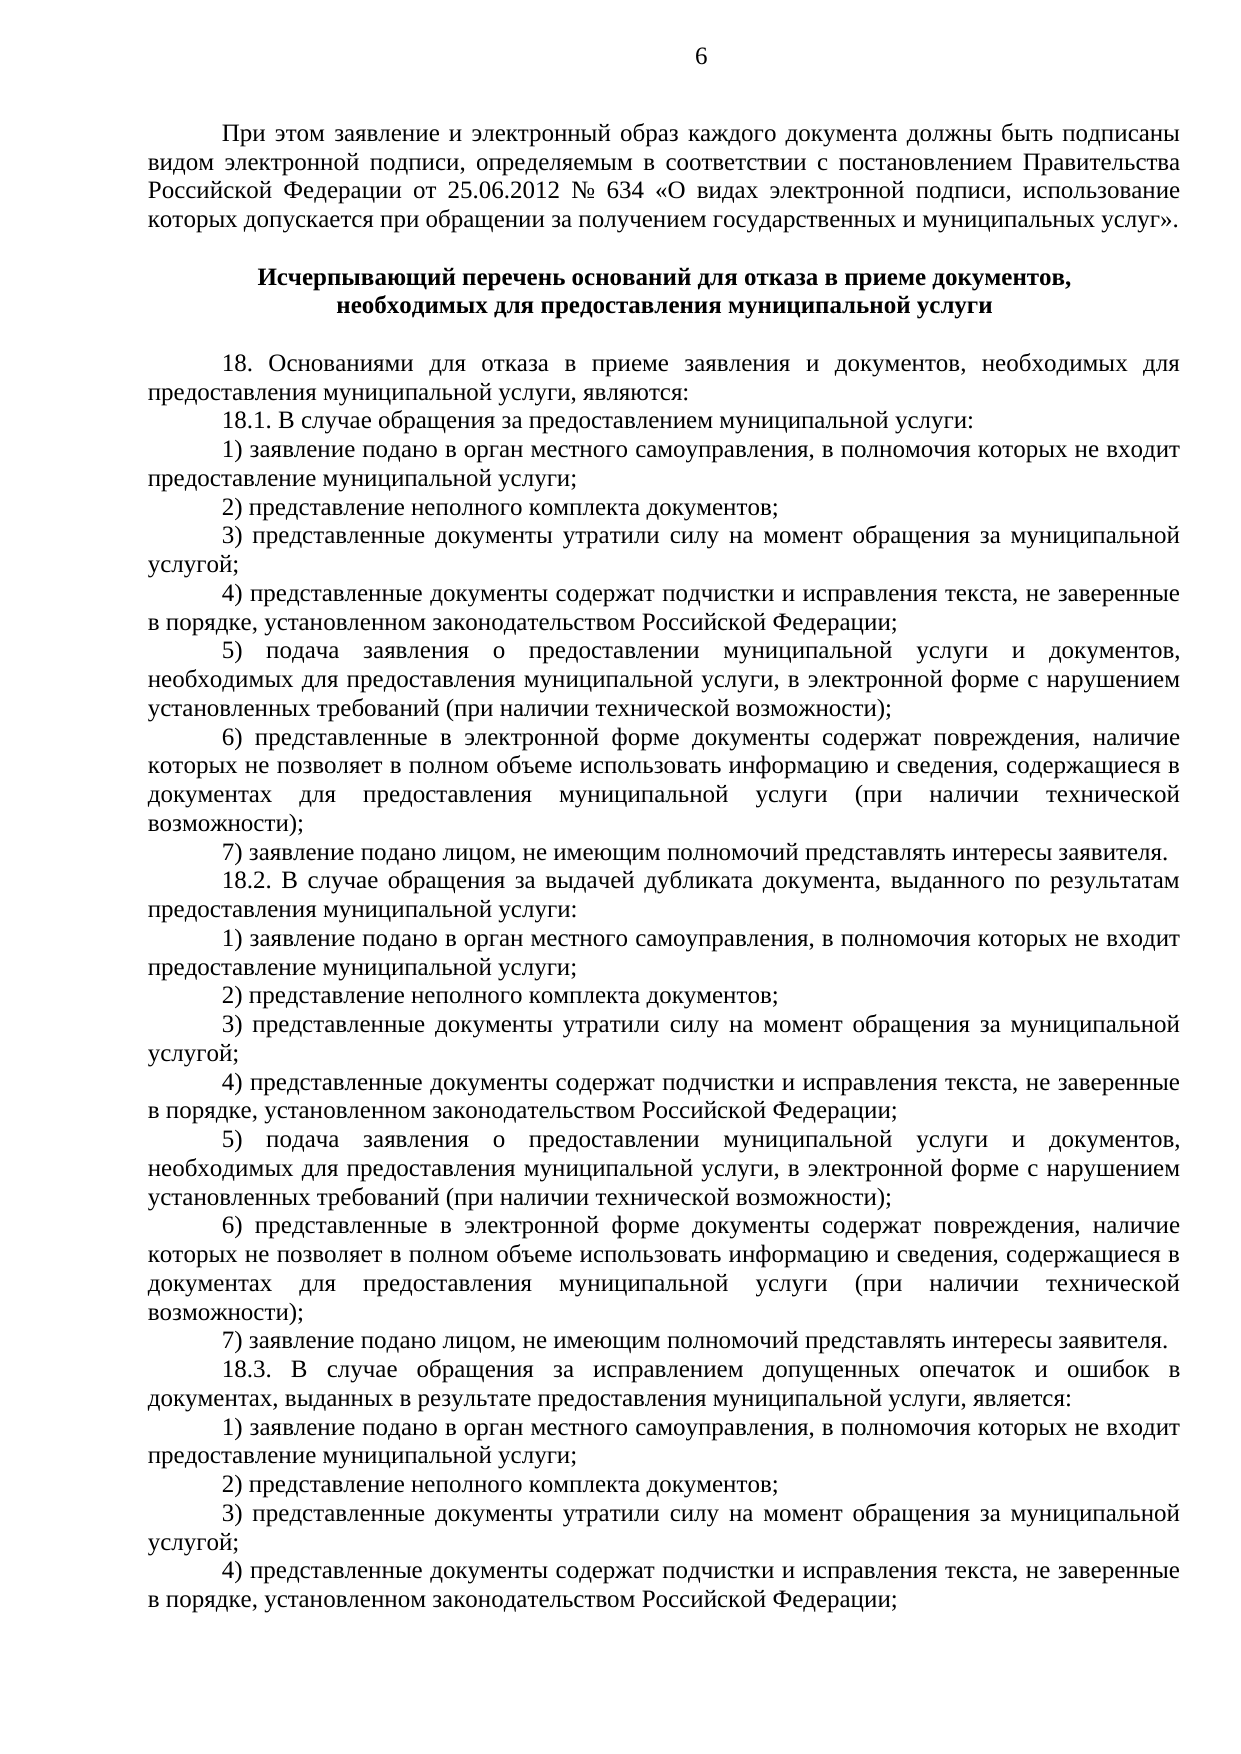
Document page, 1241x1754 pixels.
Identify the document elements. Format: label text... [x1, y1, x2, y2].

text 2) представление неполного комплекта документов; [148, 1469, 1181, 1498]
text необходимых для предоставления муниципальной услуги [148, 291, 1181, 319]
text 1) заявление подано в орган местного самоуправления, в полномочия которых не входит предоставление муниципальной услуги; [148, 434, 1181, 492]
text 4) представленные документы содержат подчистки и исправления текста, не заверенные в порядке, установленном законодательством Российской Федерации; [148, 578, 1181, 636]
text При этом заявление и электронный образ каждого документа должны быть подписаны видом электронной подписи, определяемым в соответствии с постановлением Правительства Российской Федерации от 25.06.2012 № 634 «О видах электронной подписи, использование которых допускается при обращении за получением государственных и муниципальных услуг». [148, 118, 1181, 233]
text 3) представленные документы утратили силу на момент обращения за муниципальной услугой; [148, 521, 1181, 578]
text 18. Основаниями для отказа в приеме заявления и документов, необходимых для предоставления муниципальной услуги, являются: [148, 348, 1181, 406]
text Исчерпывающий перечень оснований для отказа в приеме документов, [148, 262, 1181, 291]
text 1) заявление подано в орган местного самоуправления, в полномочия которых не входит предоставление муниципальной услуги; [148, 923, 1181, 981]
text 18.1. В случае обращения за предоставлением муниципальной услуги: [148, 406, 1181, 434]
text 7) заявление подано лицом, не имеющим полномочий представлять интересы заявителя. [148, 1326, 1181, 1354]
text 1) заявление подано в орган местного самоуправления, в полномочия которых не входит предоставление муниципальной услуги; [148, 1412, 1181, 1469]
text 7) заявление подано лицом, не имеющим полномочий представлять интересы заявителя. [148, 837, 1181, 866]
text 4) представленные документы содержат подчистки и исправления текста, не заверенные в порядке, установленном законодательством Российской Федерации; [148, 1556, 1181, 1613]
text 3) представленные документы утратили силу на момент обращения за муниципальной услугой; [148, 1009, 1181, 1067]
text 5) подача заявления о предоставлении муниципальной услуги и документов, необходимых для предоставления муниципальной услуги, в электронной форме с нарушением установленных требований (при наличии технической возможности); [148, 1124, 1181, 1211]
text 3) представленные документы утратили силу на момент обращения за муниципальной услугой; [148, 1498, 1181, 1556]
text 18.2. В случае обращения за выдачей дубликата документа, выданного по результатам предоставления муниципальной услуги: [148, 866, 1181, 923]
text 2) представление неполного комплекта документов; [148, 492, 1181, 521]
text 4) представленные документы содержат подчистки и исправления текста, не заверенные в порядке, установленном законодательством Российской Федерации; [148, 1067, 1181, 1124]
text 18.3. В случае обращения за исправлением допущенных опечаток и ошибок в документах, выданных в результате предоставления муниципальной услуги, является: [148, 1354, 1181, 1412]
text 5) подача заявления о предоставлении муниципальной услуги и документов, необходимых для предоставления муниципальной услуги, в электронной форме с нарушением установленных требований (при наличии технической возможности); [148, 636, 1181, 722]
text 2) представление неполного комплекта документов; [148, 981, 1181, 1009]
